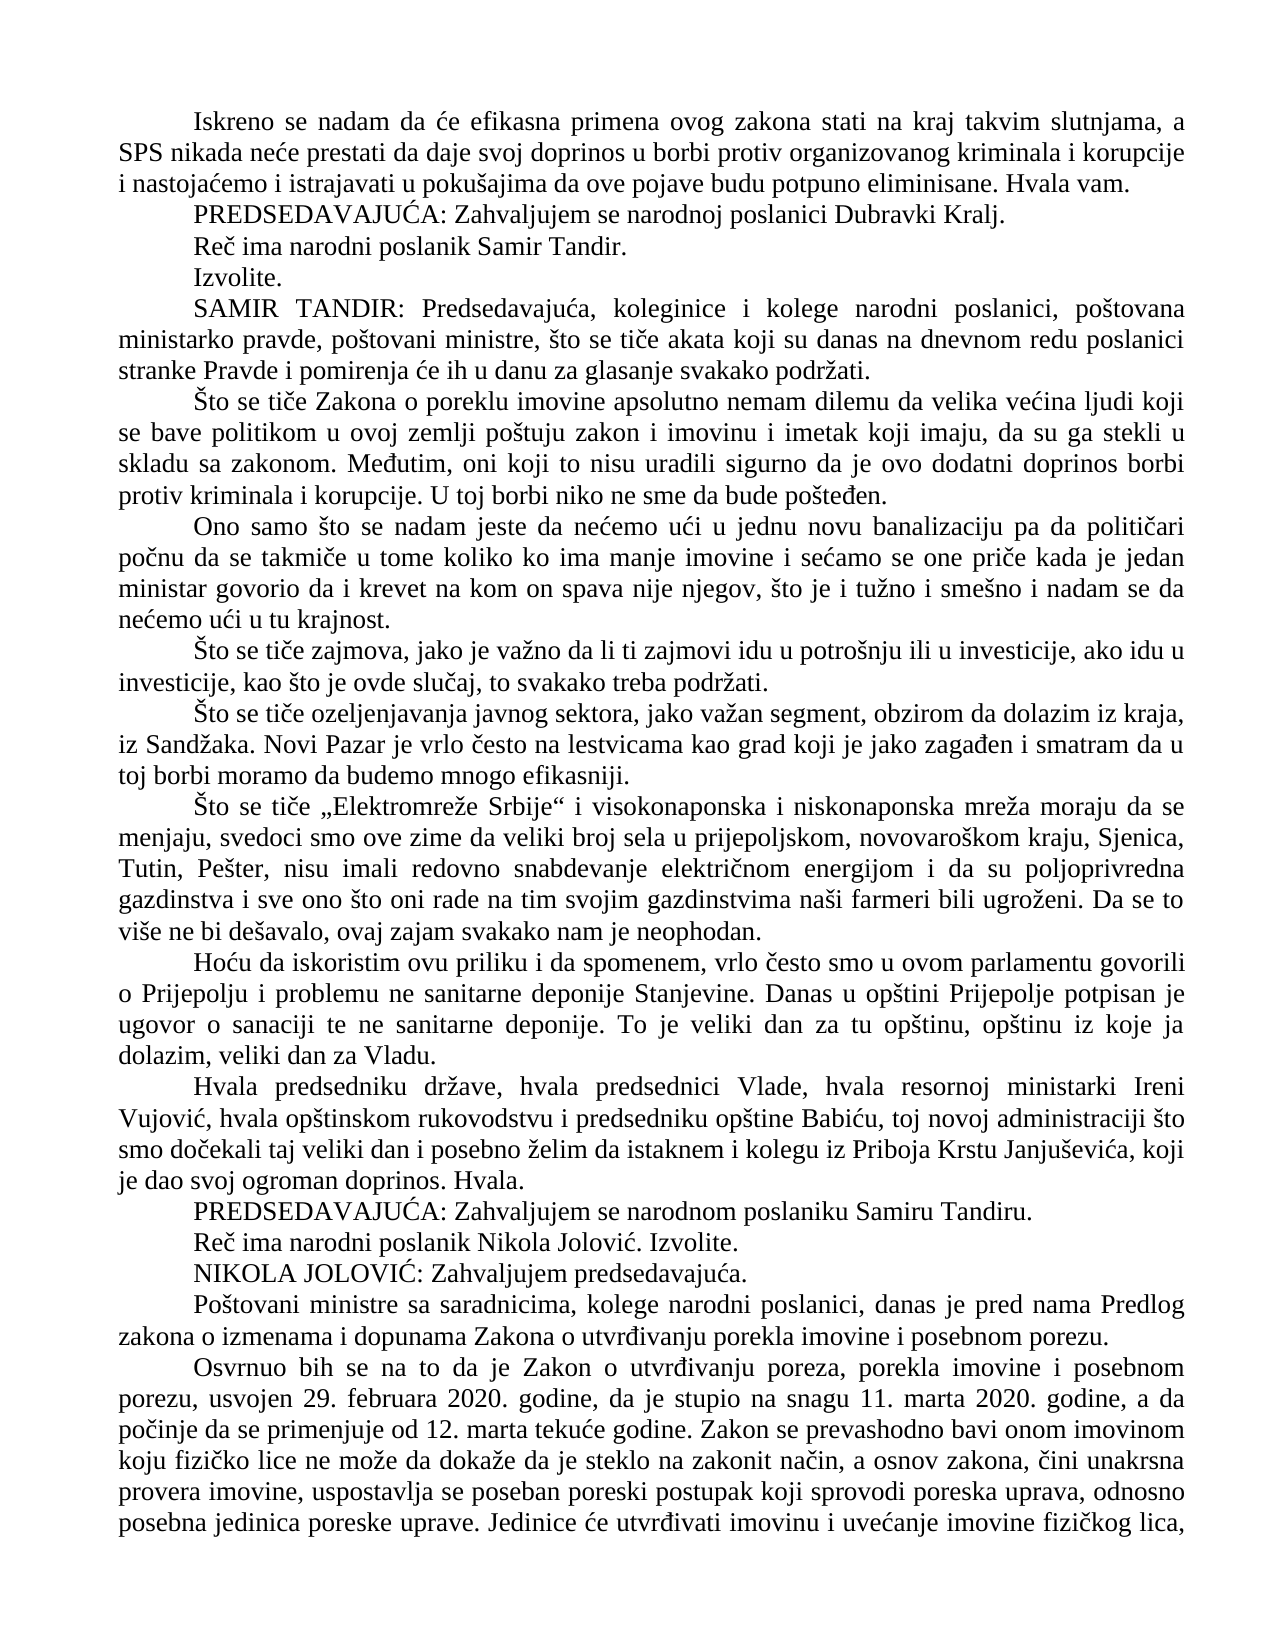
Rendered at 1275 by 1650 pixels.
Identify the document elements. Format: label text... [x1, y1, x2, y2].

text NIKOLA JOLOVIĆ: Zahvaljujem predsedavajuća. [118, 1257, 1186, 1288]
text Ono samo što se nadam jeste da nećemo ući u jednu novu banalizaciju pa da političari počnu da se takmiče u tome koliko ko ima manje imovine i sećamo se one priče kada je jedan ministar govorio da i krevet na kom on spava nije njegov, što je i tužno i smešno i nadam se da nećemo ući u tu krajnost. [118, 510, 1186, 634]
text Poštovani ministre sa saradnicima, kolege narodni poslanici, danas je pred nama Predlog zakona o izmenama i dopunama Zakona o utvrđivanju porekla imovine i posebnom porezu. [118, 1288, 1186, 1351]
text PREDSEDAVAJUĆA: Zahvaljujem se narodnom poslaniku Samiru Tandiru. [118, 1195, 1186, 1226]
text Hvala predsedniku države, hvala predsednici Vlade, hvala resornoj ministarki Ireni Vujović, hvala opštinskom rukovodstvu i predsedniku opštine Babiću, toj novoj administraciji što smo dočekali taj veliki dan i posebno želim da istaknem i kolegu iz Priboja Krstu Janjuševića, koji je dao svoj ogroman doprinos. Hvala. [118, 1071, 1186, 1195]
text Što se tiče zajmova, jako je važno da li ti zajmovi idu u potrošnju ili u investicije, ako idu u investicije, kao što je ovde slučaj, to svakako treba podržati. [118, 634, 1186, 697]
text Što se tiče Zakona o poreklu imovine apsolutno nemam dilemu da velika većina ljudi koji se bave politikom u ovoj zemlji poštuju zakon i imovinu i imetak koji imaju, da su ga stekli u skladu sa zakonom. Međutim, oni koji to nisu uradili sigurno da je ovo dodatni doprinos borbi protiv kriminala i korupcije. U toj borbi niko ne sme da bude pošteđen. [118, 385, 1186, 510]
text Izvolite. [118, 261, 1186, 292]
text Hoću da iskoristim ovu priliku i da spomenem, vrlo često smo u ovom parlamentu govorili o Prijepolju i problemu ne sanitarne deponije Stanjevine. Danas u opštini Prijepolje potpisan je ugovor o sanaciji te ne sanitarne deponije. To je veliki dan za tu opštinu, opštinu iz koje ja dolazim, veliki dan za Vladu. [118, 946, 1186, 1071]
text Iskreno se nadam da će efikasna primena ovog zakona stati na kraj takvim slutnjama, a SPS nikada neće prestati da daje svoj doprinos u borbi protiv organizovanog kriminala i korupcije i nastojaćemo i istrajavati u pokušajima da ove pojave budu potpuno eliminisane. Hvala vam. [118, 105, 1186, 198]
text Što se tiče ozeljenjavanja javnog sektora, jako važan segment, obzirom da dolazim iz kraja, iz Sandžaka. Novi Pazar je vrlo često na lestvicama kao grad koji je jako zagađen i smatram da u toj borbi moramo da budemo mnogo efikasniji. [118, 697, 1186, 790]
text Što se tiče „Elektromreže Srbije“ i visokonaponska i niskonaponska mreža moraju da se menjaju, svedoci smo ove zime da veliki broj sela u prijepoljskom, novovaroškom kraju, Sjenica, Tutin, Pešter, nisu imali redovno snabdevanje električnom energijom i da su poljoprivredna gazdinstva i sve ono što oni rade na tim svojim gazdinstvima naši farmeri bili ugroženi. Da se to više ne bi dešavalo, ovaj zajam svakako nam je neophodan. [118, 790, 1186, 946]
text Reč ima narodni poslanik Nikola Jolović. Izvolite. [118, 1226, 1186, 1257]
text PREDSEDAVAJUĆA: Zahvaljujem se narodnoj poslanici Dubravki Kralj. [118, 198, 1186, 229]
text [118, 1351, 1186, 1538]
text SAMIR TANDIR: Predsedavajuća, koleginice i kolege narodni poslanici, poštovana ministarko pravde, poštovani ministre, što se tiče akata koji su danas na dnevnom redu poslanici stranke Pravde i pomirenja će ih u danu za glasanje svakako podržati. [118, 292, 1186, 385]
text Reč ima narodni poslanik Samir Tandir. [118, 229, 1186, 261]
